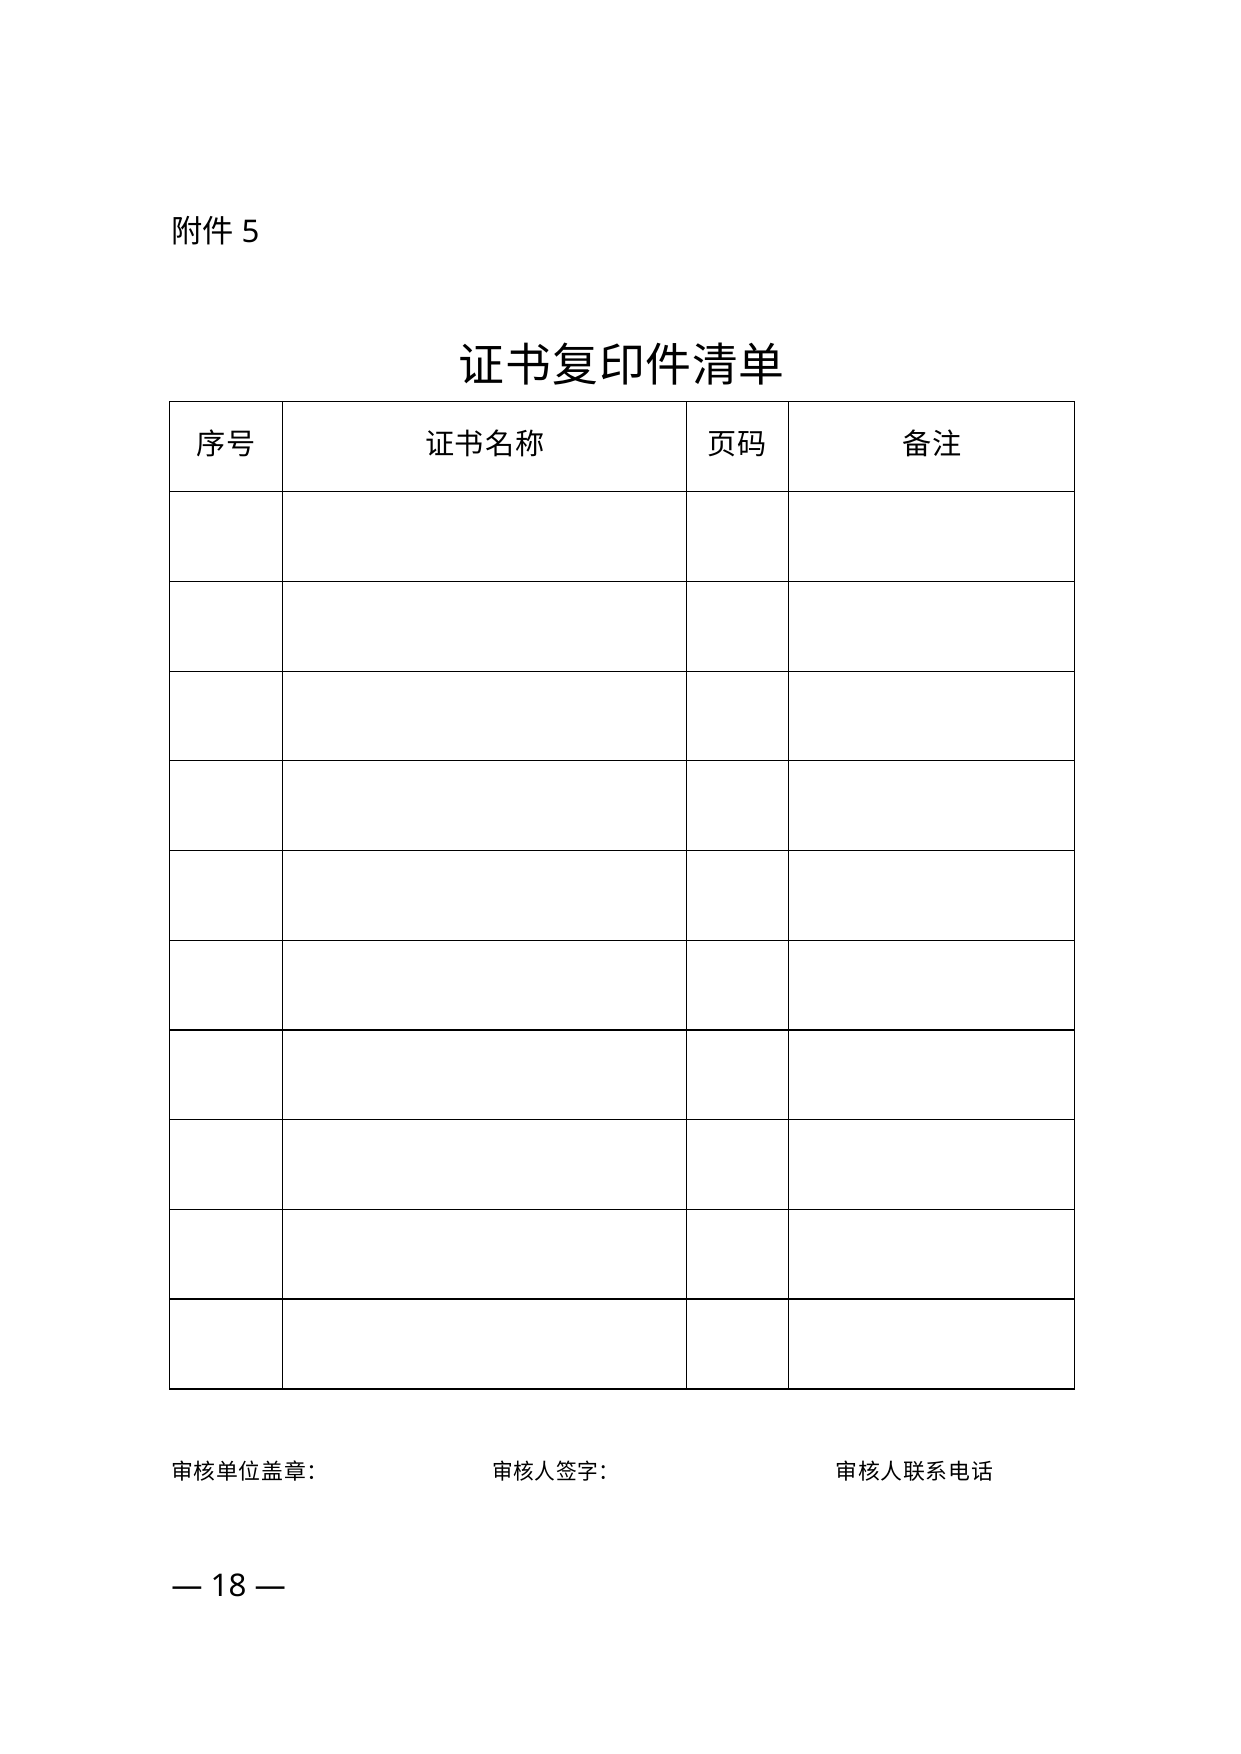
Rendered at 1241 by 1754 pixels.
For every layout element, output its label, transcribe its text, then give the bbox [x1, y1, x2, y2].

text 附件 5 [171, 206, 1088, 252]
table_cell [283, 851, 686, 940]
table_cell [170, 1120, 282, 1209]
table_cell [789, 941, 1074, 1029]
table_cell [170, 1031, 282, 1119]
table_header 证书名称 [283, 402, 686, 491]
table_cell [687, 1210, 788, 1298]
table_cell [283, 1120, 686, 1209]
table_cell [170, 672, 282, 760]
table_cell [789, 492, 1074, 581]
table_header 页码 [687, 402, 788, 491]
table_cell [789, 1300, 1074, 1388]
table_cell [687, 1031, 788, 1119]
table_cell [283, 582, 686, 671]
table_header 备注 [789, 402, 1074, 491]
table_cell [789, 1210, 1074, 1298]
table_cell [283, 1300, 686, 1388]
table_cell [687, 492, 788, 581]
table_cell [283, 761, 686, 850]
table_cell [283, 941, 686, 1029]
table_cell [170, 582, 282, 671]
text 审核单位盖章： 审核人签字： 审核人联系电话 [171, 1454, 1088, 1486]
table_cell [170, 851, 282, 940]
table_cell [789, 761, 1074, 850]
table_cell [170, 1300, 282, 1388]
table_cell [687, 941, 788, 1029]
table_cell [283, 1210, 686, 1298]
table_cell [687, 761, 788, 850]
table_cell [789, 1120, 1074, 1209]
table_cell [789, 851, 1074, 940]
table_cell [789, 1031, 1074, 1119]
table_cell [283, 1031, 686, 1119]
table_cell [283, 672, 686, 760]
table_cell [687, 672, 788, 760]
table_cell [687, 1120, 788, 1209]
table_cell [170, 761, 282, 850]
table_cell [789, 672, 1074, 760]
table_cell [789, 582, 1074, 671]
table_cell [170, 941, 282, 1029]
table_cell [283, 492, 686, 581]
table_cell [687, 582, 788, 671]
table_cell [687, 851, 788, 940]
table_cell [170, 1210, 282, 1298]
table_cell [687, 1300, 788, 1388]
subtitle 证书复印件清单 [459, 334, 1088, 393]
table_header 序号 [170, 402, 282, 491]
table_cell [170, 492, 282, 581]
